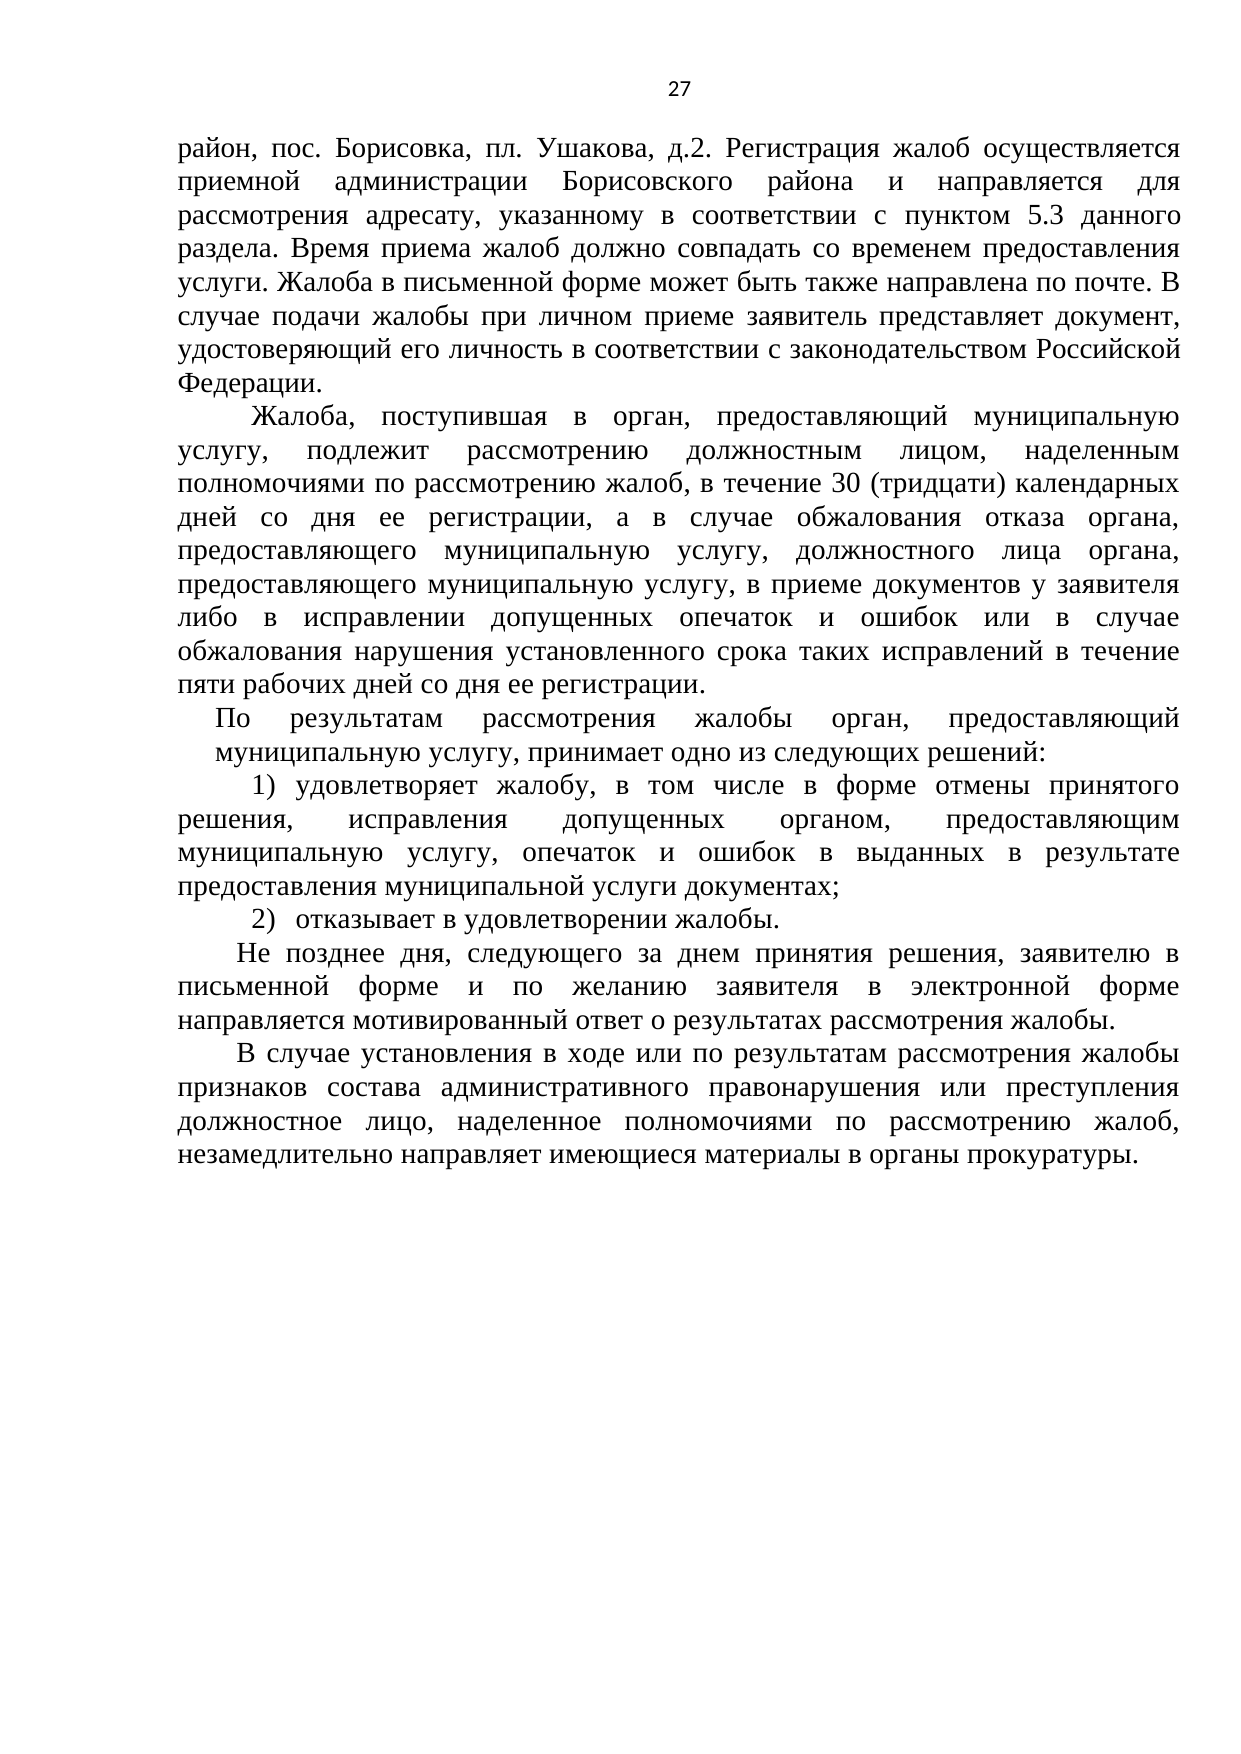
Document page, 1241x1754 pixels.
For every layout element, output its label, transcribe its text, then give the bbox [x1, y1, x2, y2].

list отказывает в удовлетворении жалобы. [177, 901, 1181, 935]
list Не позднее дня, следующего за днем принятия решения, заявителю в письменной форме и по желанию заявителя в электронной форме направляется мотивированный ответ о результатах рассмотрения жалобы. [177, 935, 1181, 1036]
list удовлетворяет жалобу, в том числе в форме отмены принятого решения, исправления допущенных органом, предоставляющим муниципальную услугу, опечаток и ошибок в выданных в результате предоставления муниципальной услуги документах; [177, 767, 1181, 901]
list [177, 130, 1181, 398]
list Жалоба, поступившая в орган, предоставляющий муниципальную услугу, подлежит рассмотрению должностным лицом, наделенным полномочиями по рассмотрению жалоб, в течение 30 (тридцати) календарных дней со дня ее регистрации, а в случае обжалования отказа органа, предоставляющего муниципальную услугу, должностного лица органа, предоставляющего муниципальную услугу, в приеме документов у заявителя либо в исправлении допущенных опечаток и ошибок или в случае обжалования нарушения установленного срока таких исправлений в течение пяти рабочих дней со дня ее регистрации. [177, 398, 1181, 700]
list По результатам рассмотрения жалобы орган, предоставляющий муниципальную услугу, принимает одно из следующих решений: [215, 700, 1181, 767]
list В случае установления в ходе или по результатам рассмотрения жалобы признаков состава административного правонарушения или преступления должностное лицо, наделенное полномочиями по рассмотрению жалоб, незамедлительно направляет имеющиеся материалы в органы прокуратуры. [177, 1036, 1181, 1170]
